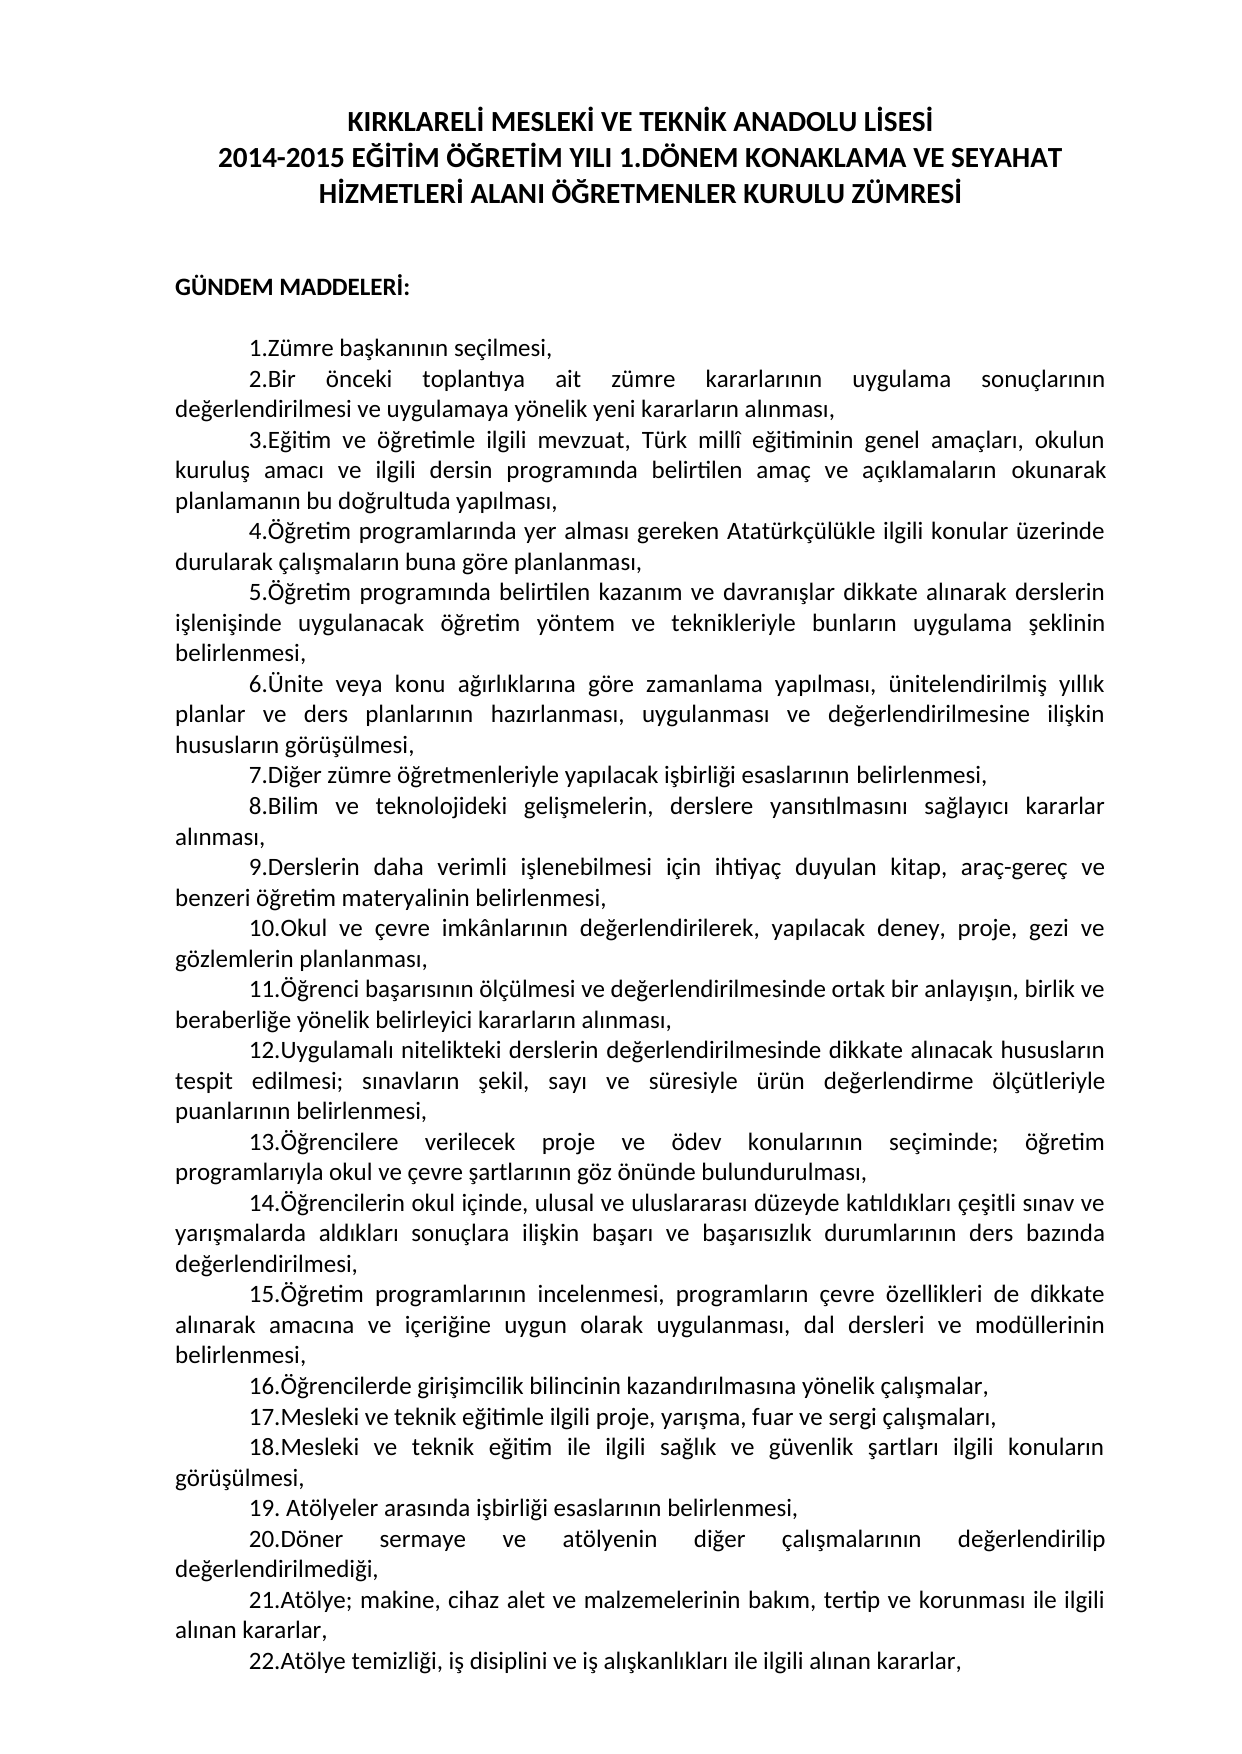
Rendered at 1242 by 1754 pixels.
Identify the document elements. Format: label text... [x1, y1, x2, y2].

text 15.Öğretim programlarının incelenmesi, programların çevre özellikleri de dikkate alınarak amacına ve içeriğine uygun olarak uygulanması, dal dersleri ve modüllerinin belirlenmesi, [175, 1278, 1106, 1370]
text 9.Derslerin daha verimli işlenebilmesi için ihtiyaç duyulan kitap, araç-gereç ve benzeri öğretim materyalinin belirlenmesi, [175, 851, 1106, 912]
text 20.Döner sermaye ve atölyenin diğer çalışmalarının değerlendirilip değerlendirilmediği, [175, 1523, 1106, 1584]
text 13.Öğrencilere verilecek proje ve ödev konularının seçiminde; öğretim programlarıyla okul ve çevre şartlarının göz önünde bulundurulması, [175, 1126, 1106, 1187]
text KIRKLARELİ MESLEKİ VE TEKNİK ANADOLU LİSESİ [175, 103, 1106, 139]
text 1.Zümre başkanının seçilmesi, [175, 332, 1106, 363]
text 4.Öğretim programlarında yer alması gereken Atatürkçülükle ilgili konular üzerinde durularak çalışmaların buna göre planlanması, [175, 516, 1106, 577]
text 17.Mesleki ve teknik eğitimle ilgili proje, yarışma, fuar ve sergi çalışmaları, [175, 1401, 1106, 1431]
text 3.Eğitim ve öğretimle ilgili mevzuat, Türk millî eğitiminin genel amaçları, okulun kuruluş amacı ve ilgili dersin programında belirtilen amaç ve açıklamaların okunarak planlamanın bu doğrultuda yapılması, [175, 424, 1106, 516]
text 19. Atölyeler arasında işbirliği esaslarının belirlenmesi, [175, 1492, 1106, 1523]
text 6.Ünite veya konu ağırlıklarına göre zamanlama yapılması, ünitelendirilmiş yıllık planlar ve ders planlarının hazırlanması, uygulanması ve değerlendirilmesine ilişkin hususların görüşülmesi, [175, 668, 1106, 760]
text 8.Bilim ve teknolojideki gelişmelerin, derslere yansıtılmasını sağlayıcı kararlar alınması, [175, 790, 1106, 851]
text 12.Uygulamalı nitelikteki derslerin değerlendirilmesinde dikkate alınacak hususların tespit edilmesi; sınavların şekil, sayı ve süresiyle ürün değerlendirme ölçütleriyle puanlarının belirlenmesi, [175, 1034, 1106, 1126]
text 7.Diğer zümre öğretmenleriyle yapılacak işbirliği esaslarının belirlenmesi, [175, 760, 1106, 790]
text 18.Mesleki ve teknik eğitim ile ilgili sağlık ve güvenlik şartları ilgili konuların görüşülmesi, [175, 1431, 1106, 1492]
text 10.Okul ve çevre imkânlarının değerlendirilerek, yapılacak deney, proje, gezi ve gözlemlerin planlanması, [175, 912, 1106, 973]
text 16.Öğrencilerde girişimcilik bilincinin kazandırılmasına yönelik çalışmalar, [175, 1370, 1106, 1401]
text 2.Bir önceki toplantıya ait zümre kararlarının uygulama sonuçlarının değerlendirilmesi ve uygulamaya yönelik yeni kararların alınması, [175, 363, 1106, 424]
text 22.Atölye temizliği, iş disiplini ve iş alışkanlıkları ile ilgili alınan kararlar, [175, 1645, 1106, 1675]
text 5.Öğretim programında belirtilen kazanım ve davranışlar dikkate alınarak derslerin işlenişinde uygulanacak öğretim yöntem ve teknikleriyle bunların uygulama şeklinin belirlenmesi, [175, 577, 1106, 668]
text 11.Öğrenci başarısının ölçülmesi ve değerlendirilmesinde ortak bir anlayışın, birlik ve beraberliğe yönelik belirleyici kararların alınması, [175, 973, 1106, 1034]
text GÜNDEM MADDELERİ: [175, 271, 1106, 302]
text 21.Atölye; makine, cihaz alet ve malzemelerinin bakım, tertip ve korunması ile ilgili alınan kararlar, [175, 1584, 1106, 1645]
text 14.Öğrencilerin okul içinde, ulusal ve uluslararası düzeyde katıldıkları çeşitli sınav ve yarışmalarda aldıkları sonuçlara ilişkin başarı ve başarısızlık durumlarının ders bazında değerlendirilmesi, [175, 1187, 1106, 1278]
text 2014-2015 EĞİTİM ÖĞRETİM YILI 1.DÖNEM KONAKLAMA VE SEYAHAT HİZMETLERİ ALANI ÖĞRETMENLER KURULU ZÜMRESİ [175, 139, 1106, 210]
